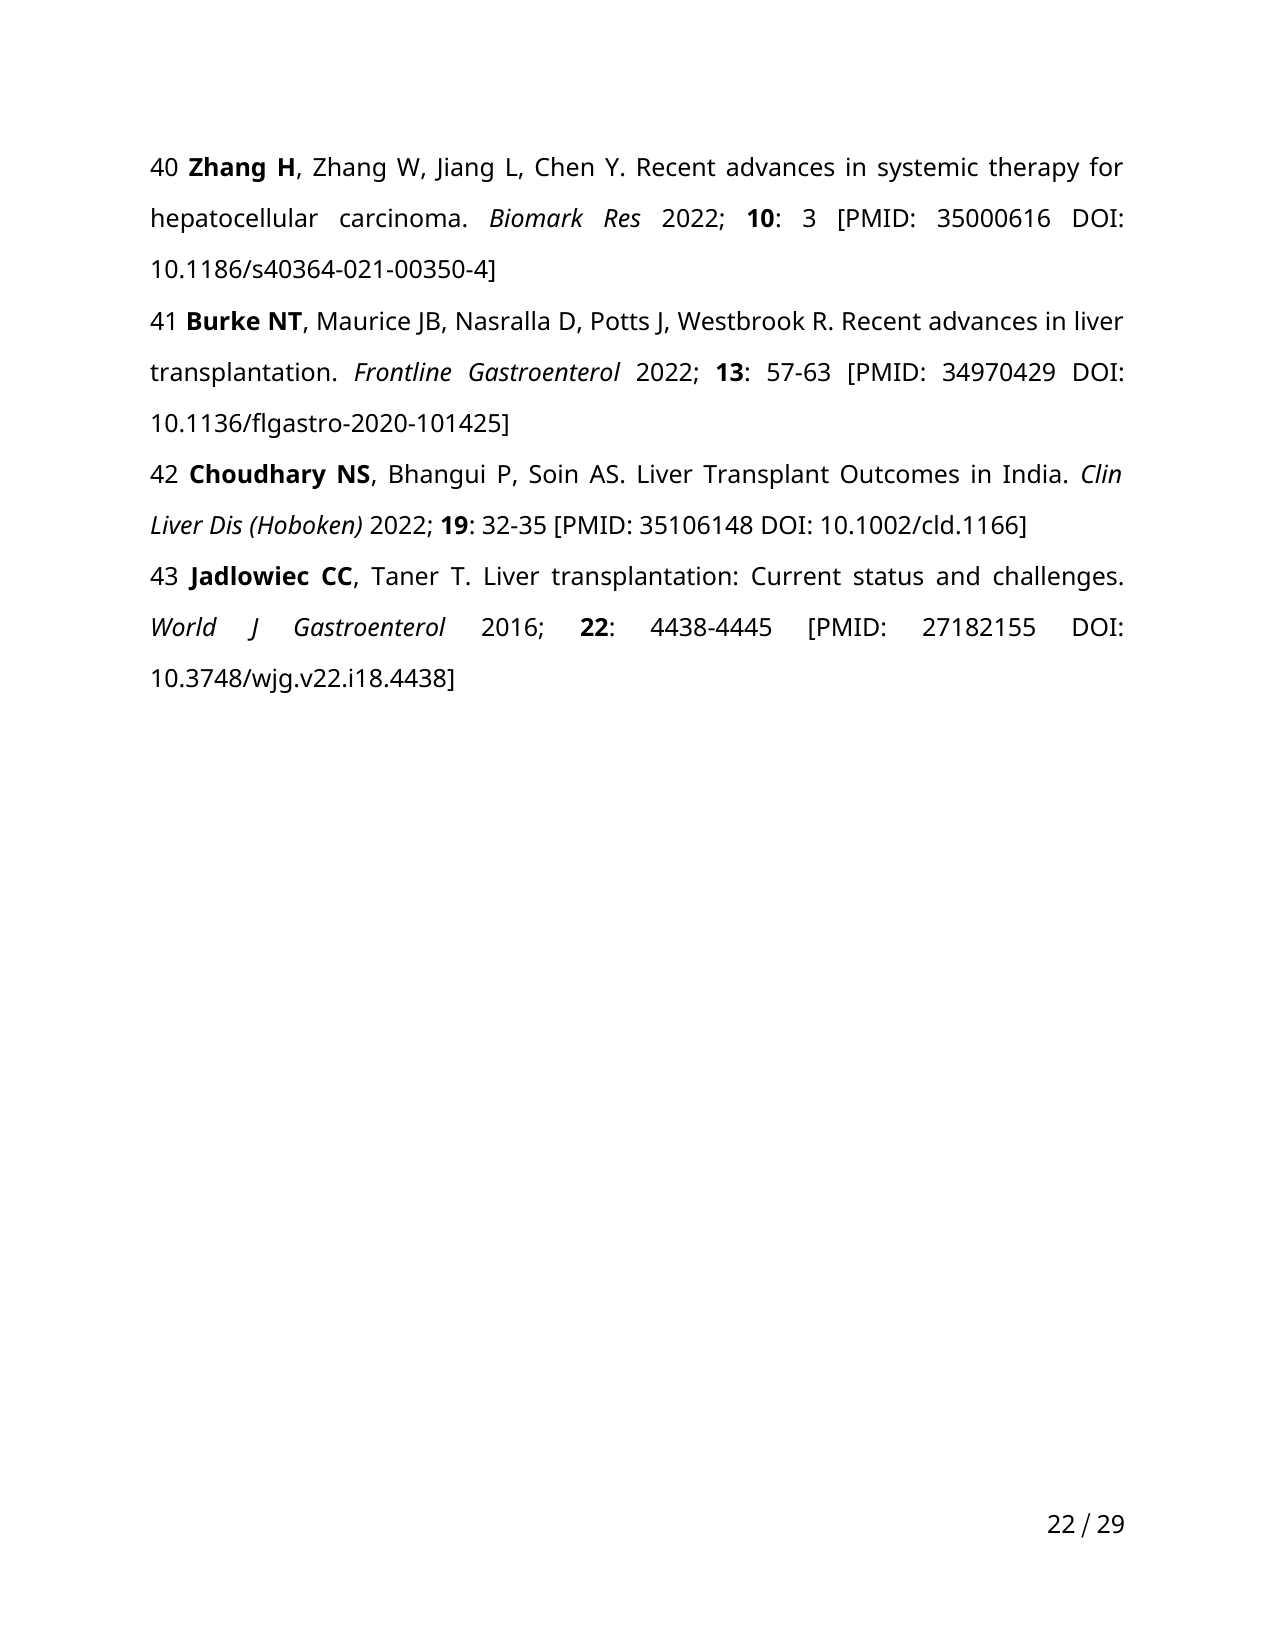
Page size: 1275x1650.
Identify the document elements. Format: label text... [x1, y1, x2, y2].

text 43 Jadlowiec CC, Taner T. Liver transplantation: Current status and challenges. World J Gastroenterol 2016; 22: 4438-4445 [PMID: 27182155 DOI: 10.3748/wjg.v22.i18.4438] [150, 558, 1125, 694]
text 40 Zhang H, Zhang W, Jiang L, Chen Y. Recent advances in systemic therapy for hepatocellular carcinoma. Biomark Res 2022; 10: 3 [PMID: 35000616 DOI: 10.1186/s40364-021-00350-4] [150, 150, 1125, 286]
text 41 Burke NT, Maurice JB, Nasralla D, Potts J, Westbrook R. Recent advances in liver transplantation. Frontline Gastroenterol 2022; 13: 57-63 [PMID: 34970429 DOI: 10.1136/flgastro-2020-101425] [150, 303, 1125, 439]
text 42 Choudhary NS, Bhangui P, Soin AS. Liver Transplant Outcomes in India. Clin Liver Dis (Hoboken) 2022; 19: 32-35 [PMID: 35106148 DOI: 10.1002/cld.1166] [150, 456, 1125, 541]
